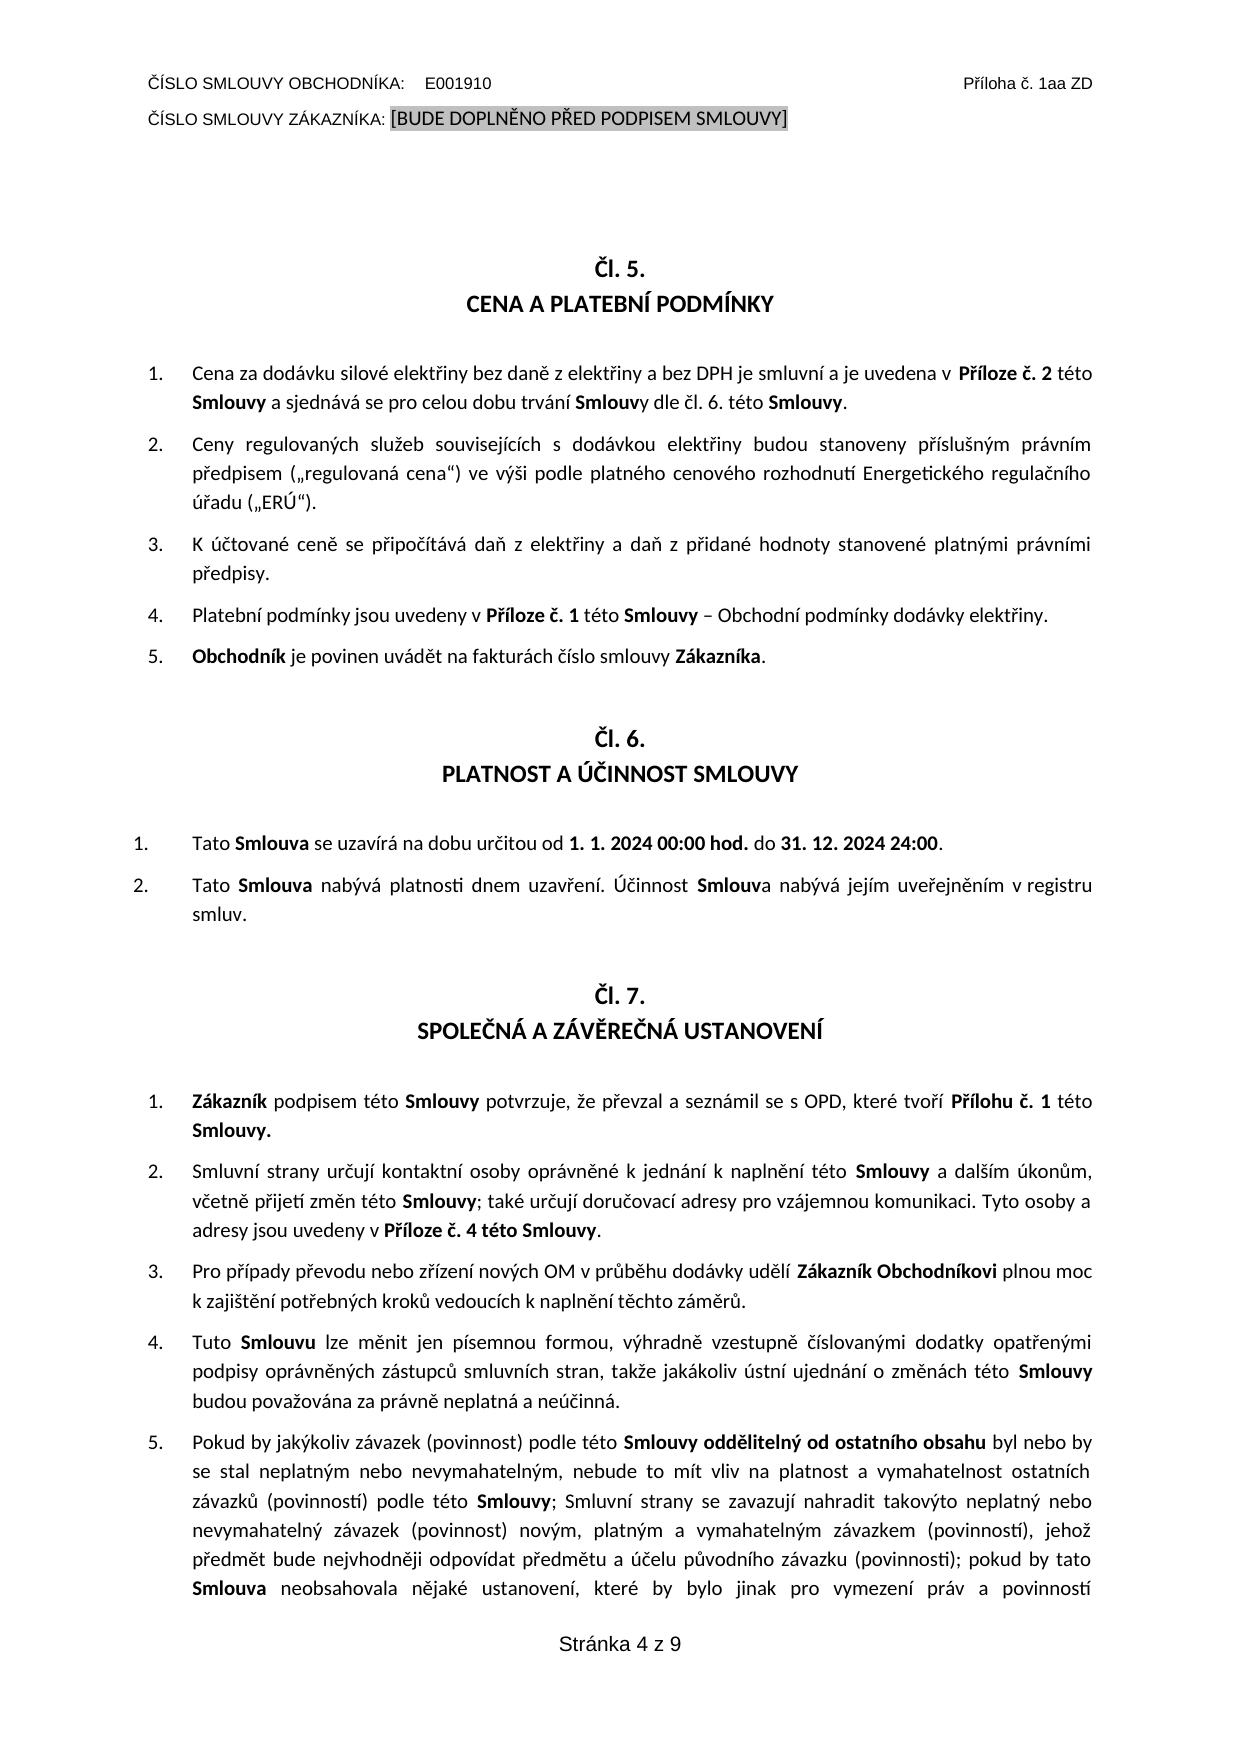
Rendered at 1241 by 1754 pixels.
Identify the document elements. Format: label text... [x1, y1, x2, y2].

text Čl. 5. [148, 253, 1092, 283]
list K účtované ceně se připočítává daň z elektřiny a daň z přidané hodnoty stanovené platnými právními předpisy. [148, 531, 1092, 586]
list Ceny regulovaných služeb souvisejících s dodávkou elektřiny budou stanoveny příslušným právním předpisem („regulovaná cena“) ve výši podle platného cenového rozhodnutí Energetického regulačního úřadu („ERÚ“). [148, 431, 1092, 515]
list Zákazník podpisem této Smlouvy potvrzuje, že převzal a seznámil se s OPD, které tvoří Přílohu č. 1 této Smlouvy. [148, 1088, 1092, 1142]
text Čl. 6. [148, 723, 1092, 753]
text SPOLEČNÁ A ZÁVĚREČNÁ USTANOVENÍ [148, 1015, 1092, 1046]
list Tuto Smlouvu lze měnit jen písemnou formou, výhradně vzestupně číslovanými dodatky opatřenými podpisy oprávněných zástupců smluvních stran, takže jakákoliv ústní ujednání o změnách této Smlouvy budou považována za právně neplatná a neúčinná. [148, 1329, 1092, 1413]
list Smluvní strany určují kontaktní osoby oprávněné k jednání k naplnění této Smlouvy a dalším úkonům, včetně přijetí změn této Smlouvy; také určují doručovací adresy pro vzájemnou komunikaci. Tyto osoby a adresy jsou uvedeny v Příloze č. 4 této Smlouvy. [148, 1159, 1092, 1242]
list Tato Smlouva se uzavírá na dobu určitou od 1. 1. 2024 00:00 hod. do 31. 12. 2024 24:00. [133, 830, 1092, 856]
list Tato Smlouva nabývá platnosti dnem uzavření. Účinnost Smlouva nabývá jejím uveřejněním v registru smluv. [133, 872, 1092, 927]
text Cena a platební podmínky [148, 288, 1092, 318]
text Čl. 7. [148, 980, 1092, 1011]
list Cena za dodávku silové elektřiny bez daně z elektřiny a bez DPH je smluvní a je uvedena v Příloze č. 2 této Smlouvy a sjednává se pro celou dobu trvání Smlouvy dle čl. 6. této Smlouvy. [148, 360, 1092, 415]
list Platební podmínky jsou uvedeny v Příloze č. 1 této Smlouvy – Obchodní podmínky dodávky elektřiny. [148, 602, 1092, 627]
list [148, 1429, 1092, 1601]
list Obchodník je povinen uvádět na fakturách číslo smlouvy Zákazníka. [148, 644, 1092, 669]
list Pro případy převodu nebo zřízení nových OM v průběhu dodávky udělí Zákazník Obchodníkovi plnou moc k zajištění potřebných kroků vedoucích k naplnění těchto záměrů. [148, 1259, 1092, 1313]
text PLATNOST A ÚČINNOST SMLOUVY [148, 758, 1092, 788]
